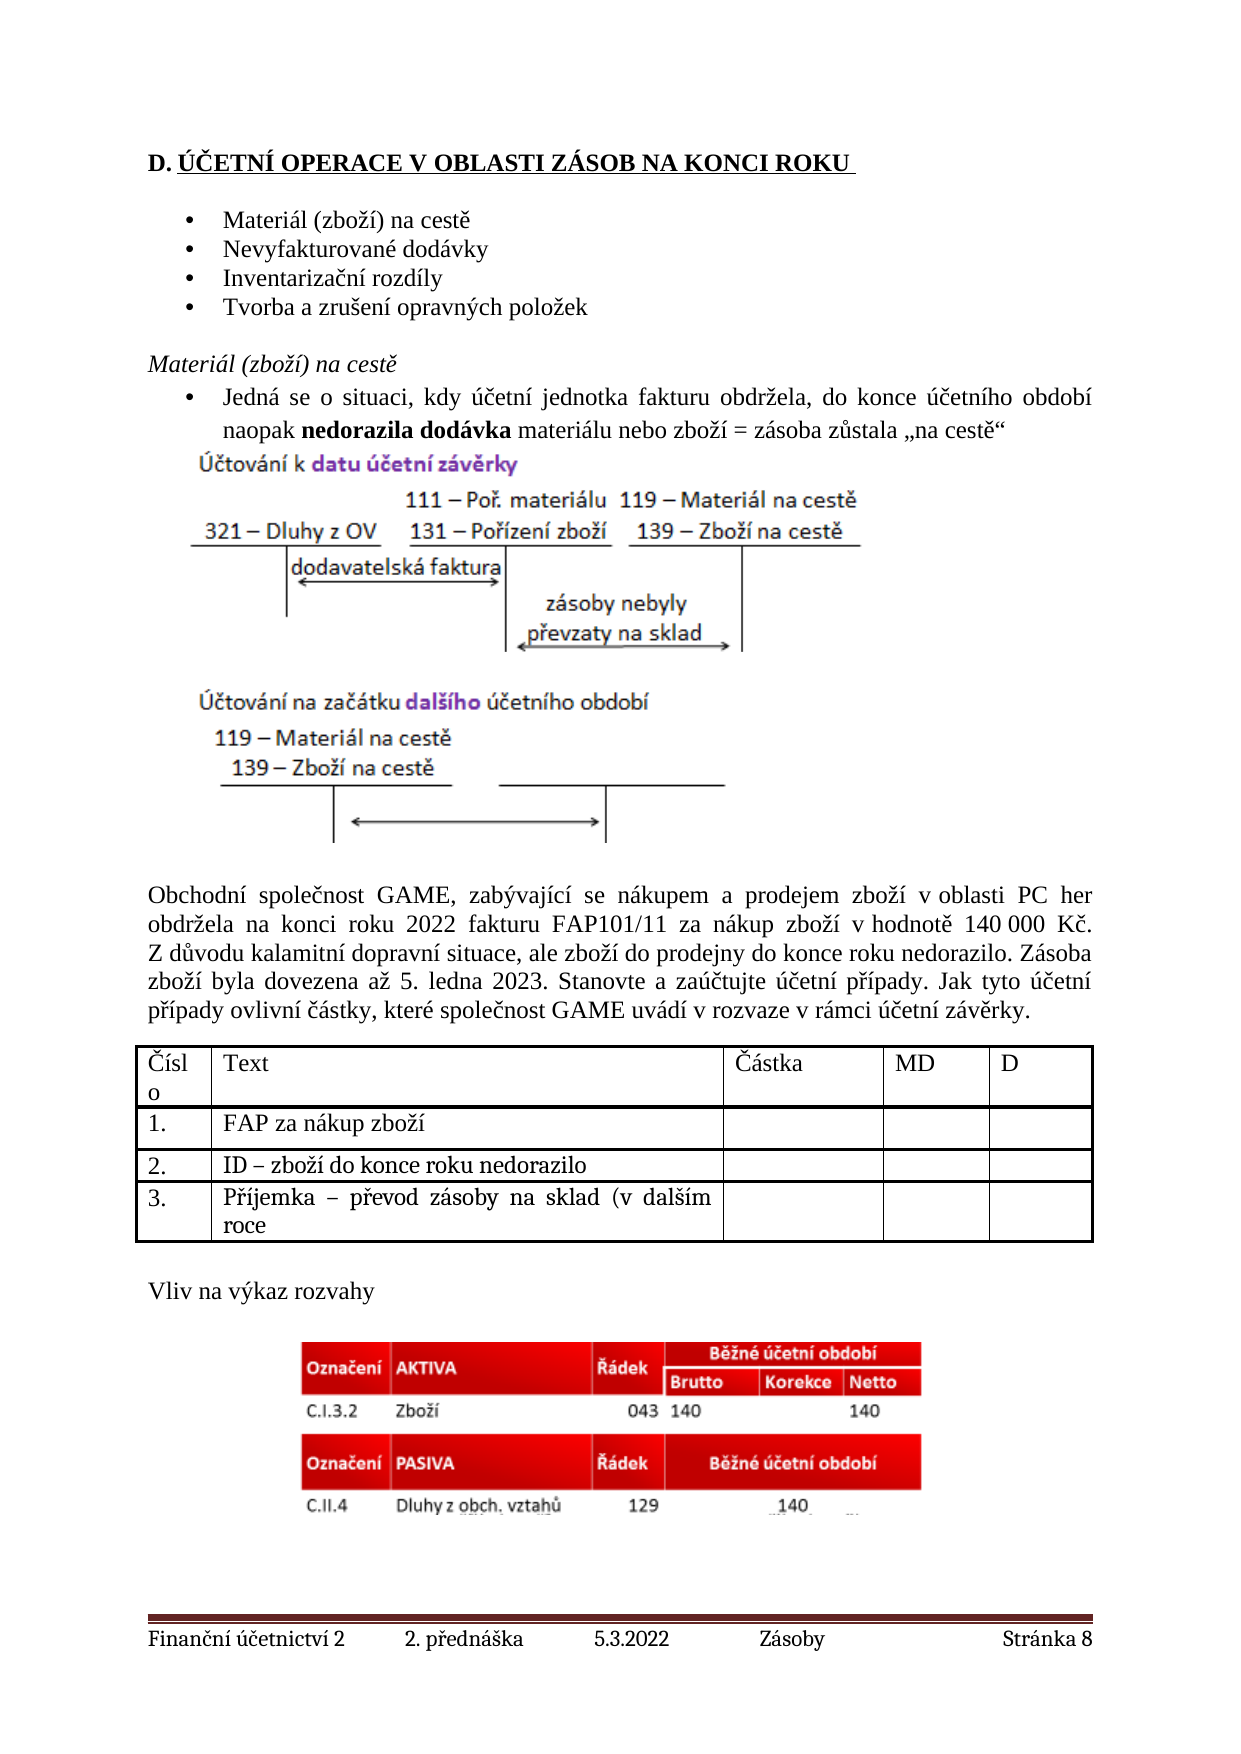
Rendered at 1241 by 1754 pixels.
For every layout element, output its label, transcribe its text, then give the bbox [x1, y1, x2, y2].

table_cell [884, 1109, 989, 1148]
list Materiál (zboží) na cestě [185, 205, 1166, 234]
picture [147, 448, 898, 652]
list Jedná se o situaci, kdy účetní jednotka fakturu obdržela, do konce účetního období naopak nedorazila dodávka materiálu nebo zboží = zásoba zůstala „na cestě“ [185, 382, 1093, 444]
table_cell 2. [138, 1151, 211, 1179]
list ÚČETNÍ OPERACE V OBLASTI ZÁSOB NA KONCI ROKU [148, 148, 1166, 176]
text Obchodní společnost GAME, zabývající se nákupem a prodejem zboží v oblasti PC her obdržela na konci roku 2022 fakturu FAP101/11 za nákup zboží v hodnotě 140 000 Kč. Z důvodu kalamitní dopravní situace, ale zboží do prodejny do konce roku nedorazilo. Zásoba zboží byla dovezena až 5. ledna 2023. Stanovte a zaúčtujte účetní případy. Jak tyto účetní případy ovlivní částky, které společnost GAME uvádí v rozvaze v rámci účetní závěrky. [148, 880, 1093, 1024]
table_cell [990, 1151, 1091, 1179]
table_cell 3. [138, 1183, 211, 1240]
picture [147, 688, 898, 843]
list Inventarizační rozdíly [185, 263, 1166, 292]
table_cell [724, 1109, 883, 1148]
picture [147, 1342, 1093, 1515]
table_cell [884, 1183, 989, 1240]
table_cell [990, 1183, 1091, 1240]
table_cell ID – zboží do konce roku nedorazilo [212, 1151, 723, 1179]
table_cell FAP za nákup zboží [212, 1109, 723, 1148]
table_header MD [884, 1048, 989, 1105]
table_header D [990, 1048, 1091, 1105]
table_header Text [212, 1048, 723, 1105]
table_header Částka [724, 1048, 883, 1105]
table_cell 1. [138, 1109, 211, 1148]
table_cell Příjemka – převod zásoby na sklad (v dalším roce [212, 1183, 723, 1240]
table_cell [990, 1109, 1091, 1148]
table_header Číslo [138, 1048, 211, 1105]
text Vliv na výkaz rozvahy [148, 1276, 1093, 1305]
table_cell [724, 1151, 883, 1179]
text Materiál (zboží) na cestě [148, 349, 1093, 378]
table_cell [724, 1183, 883, 1240]
list Tvorba a zrušení opravných položek [185, 292, 1166, 321]
list Nevyfakturované dodávky [185, 234, 1166, 263]
table_cell [884, 1151, 989, 1179]
